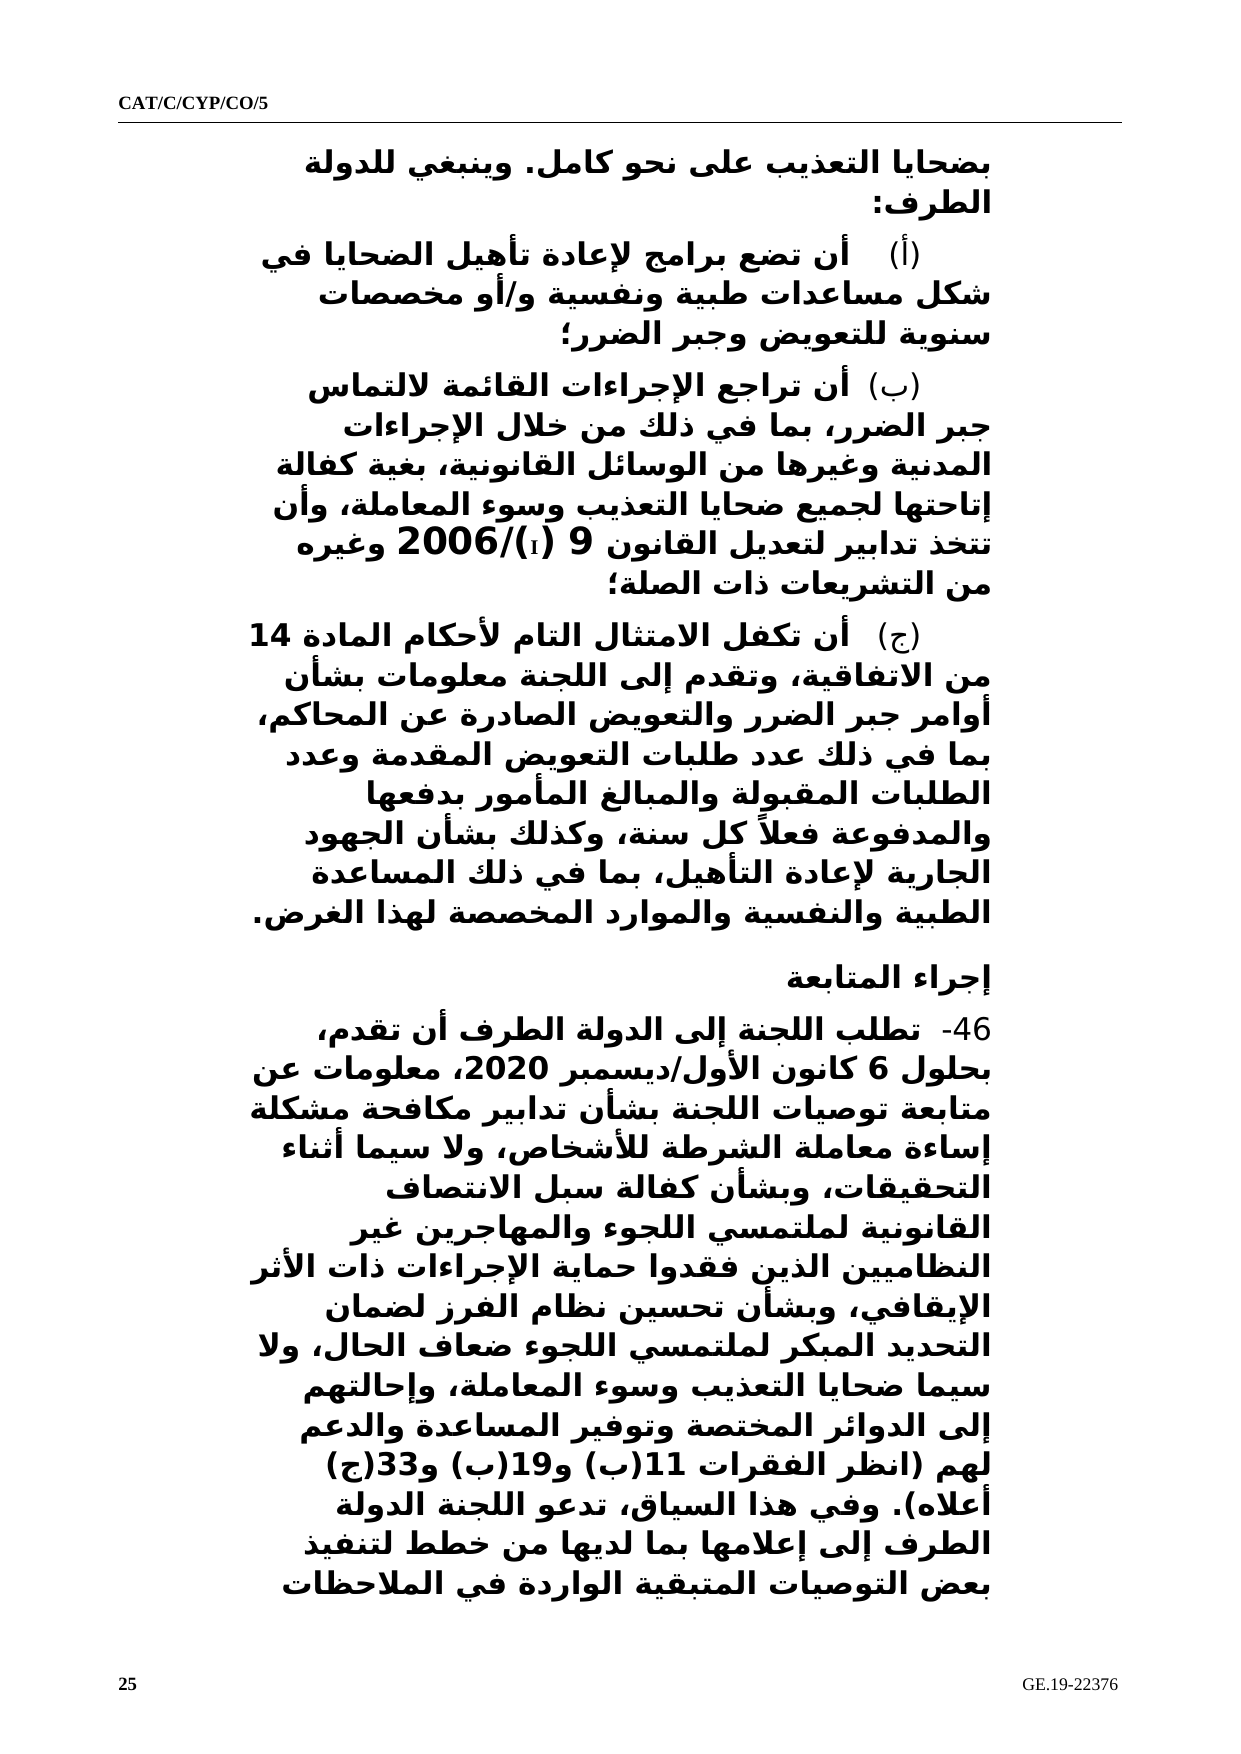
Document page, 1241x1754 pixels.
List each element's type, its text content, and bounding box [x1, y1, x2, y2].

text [248, 142, 992, 221]
text (ج) أن تكفل الامتثال التام لأحكام المادة 14 من الاتفاقية، وتقدم إلى اللجنة معلومات بشأن أوامر جبر الضرر والتعويض الصادرة عن المحاكم، بما في ذلك عدد طلبات التعويض المقدمة وعدد الطلبات المقبولة والمبالغ المأمور بدفعها والمدفوعة فعلاً كل سنة، وكذلك بشأن الجهود الجارية لإعادة التأهيل، بما في ذلك المساعدة الطبية والنفسية والموارد المخصصة لهذا الغرض. [248, 615, 992, 931]
text إجراء المتابعة [248, 956, 1122, 996]
text (أ) أن تضع برامج لإعادة تأهيل الضحايا في شكل مساعدات طبية ونفسية و/أو مخصصات سنوية للتعويض وجبر الضرر؛ [248, 233, 992, 352]
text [248, 1008, 992, 1602]
text (ب) أن تراجع الإجراءات القائمة لالتماس جبر الضرر، بما في ذلك من خلال الإجراءات المدنية وغيرها من الوسائل القانونية، بغية كفالة إتاحتها لجميع ضحايا التعذيب وسوء المعاملة، وأن تتخذ تدابير لتعديل القانون 9 (I)/2006 وغيره من التشريعات ذات الصلة؛ [248, 365, 992, 602]
